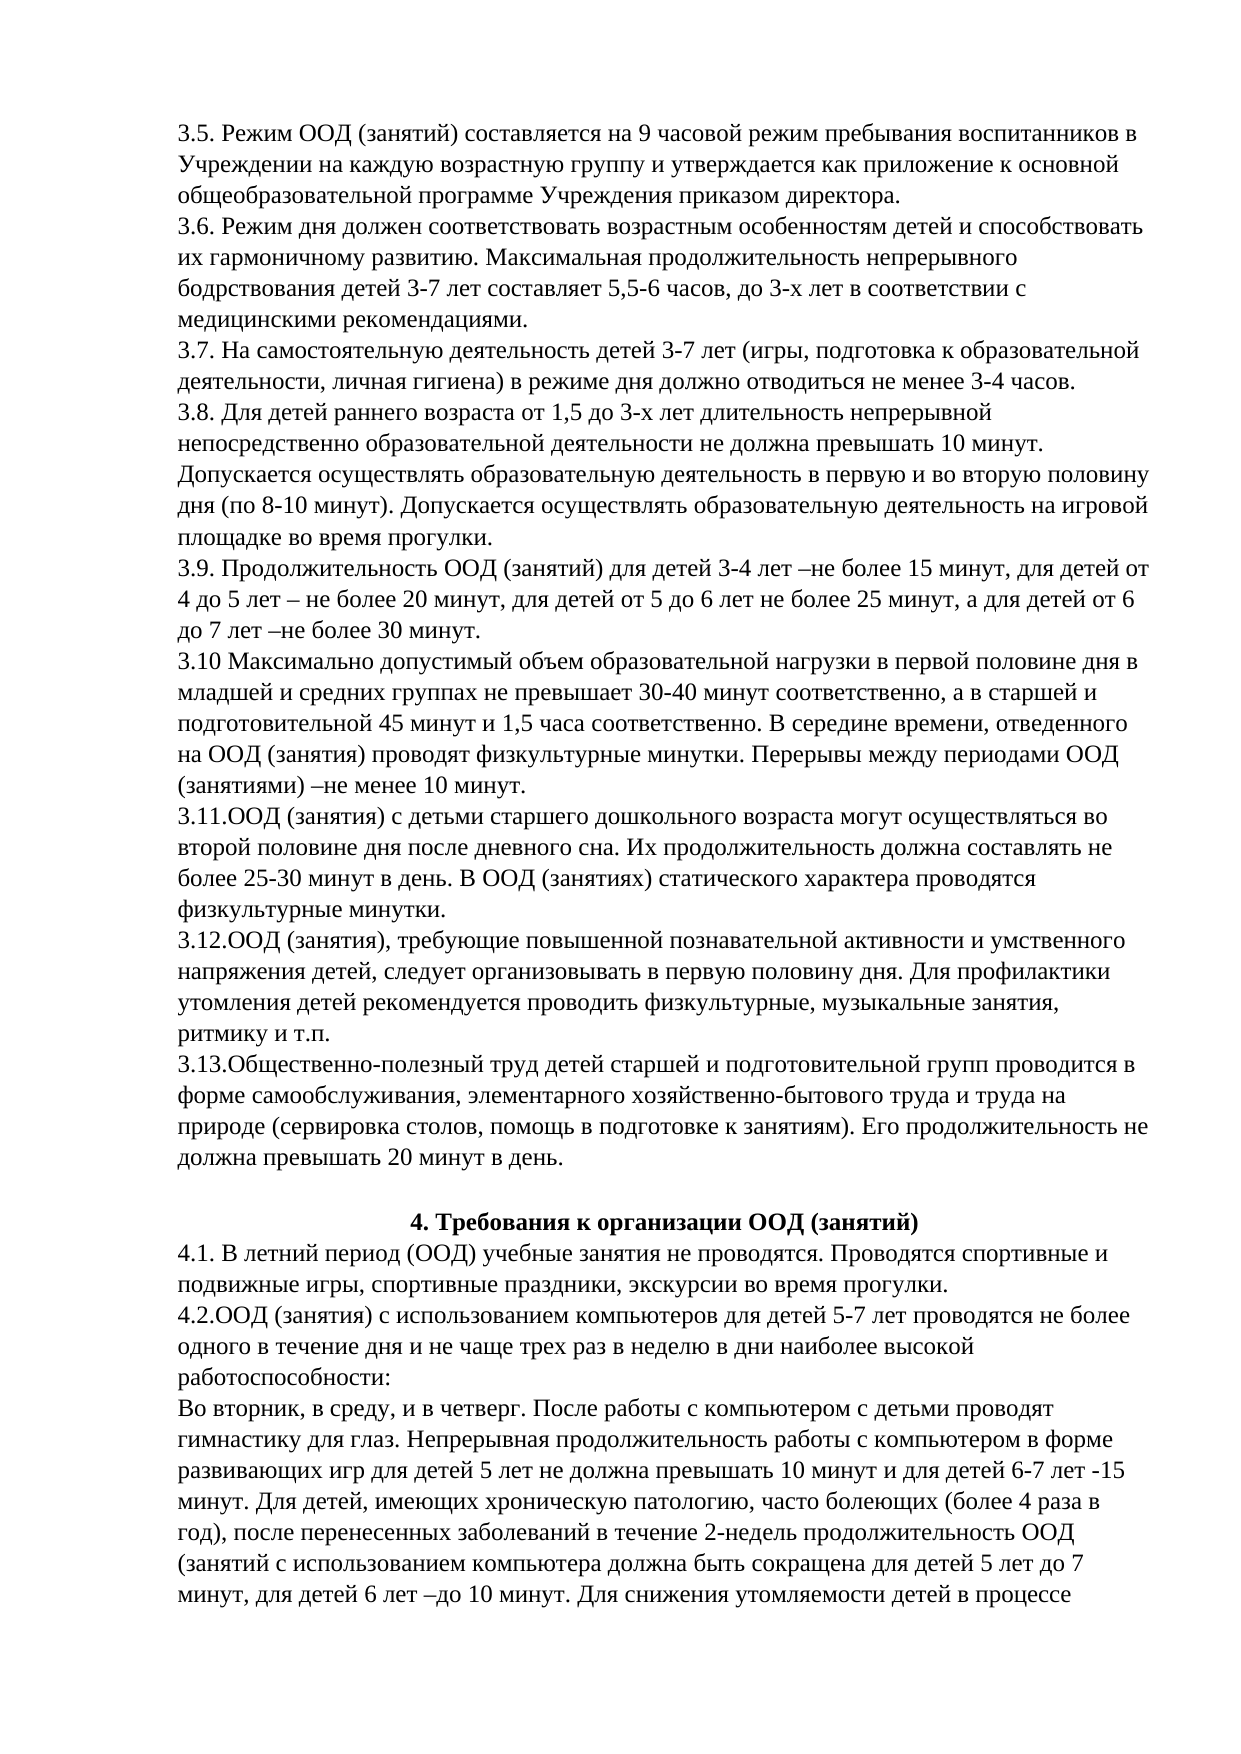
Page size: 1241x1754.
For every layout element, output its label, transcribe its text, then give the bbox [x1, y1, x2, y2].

list 3.9. Продолжительность ООД (занятий) для детей 3-4 лет –не более 15 минут, для детей от 4 до 5 лет – не более 20 минут, для детей от 5 до 6 лет не более 25 минут, а для детей от 6 до 7 лет –не более 30 минут. [177, 553, 1152, 643]
list 3.6. Режим дня должен соответствовать возрастным особенностям детей и способствовать их гармоничному развитию. Максимальная продолжительность непрерывного бодрствования детей 3-7 лет составляет 5,5-6 часов, до 3-х лет в соответствии с медицинскими рекомендациями. [177, 211, 1152, 333]
list 4. Требования к организации ООД (занятий) [177, 1207, 1152, 1236]
list 4.1. В летний период (ООД) учебные занятия не проводятся. Проводятся спортивные и подвижные игры, спортивные праздники, экскурсии во время прогулки. [177, 1238, 1152, 1298]
list 3.13.Общественно-полезный труд детей старшей и подготовительной групп проводится в форме самообслуживания, элементарного хозяйственно-бытового труда и труда на природе (сервировка столов, помощь в подготовке к занятиям). Его продолжительность не должна превышать 20 минут в день. [177, 1049, 1152, 1171]
list 3.7. На самостоятельную деятельность детей 3-7 лет (игры, подготовка к образовательной деятельности, личная гигиена) в режиме дня должно отводиться не менее 3-4 часов. [177, 335, 1152, 395]
list 3.10 Максимально допустимый объем образовательной нагрузки в первой половине дня в младшей и средних группах не превышает 30-40 минут соответственно, а в старшей и подготовительной 45 минут и 1,5 часа соответственно. В середине времени, отведенного на ООД (занятия) проводят физкультурные минутки. Перерывы между периодами ООД (занятиями) –не менее 10 минут. [177, 646, 1152, 799]
list 3.11.ООД (занятия) с детьми старшего дошкольного возраста могут осуществляться во второй половине дня после дневного сна. Их продолжительность должна составлять не более 25-30 минут в день. В ООД (занятиях) статического характера проводятся физкультурные минутки. [177, 801, 1152, 923]
list 3.5. Режим ООД (занятий) составляется на 9 часовой режим пребывания воспитанников в Учреждении на каждую возрастную группу и утверждается как приложение к основной общеобразовательной программе Учреждения приказом директора. [177, 118, 1152, 209]
list 3.12.ООД (занятия), требующие повышенной познавательной активности и умственного напряжения детей, следует организовывать в первую половину дня. Для профилактики утомления детей рекомендуется проводить физкультурные, музыкальные занятия, ритмику и т.п. [177, 925, 1152, 1047]
list 4.2.ООД (занятия) с использованием компьютеров для детей 5-7 лет проводятся не более одного в течение дня и не чаще трех раз в неделю в дни наиболее высокой работоспособности: [177, 1300, 1152, 1391]
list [177, 1393, 1152, 1608]
list 3.8. Для детей раннего возраста от 1,5 до 3-х лет длительность непрерывной непосредственно образовательной деятельности не должна превышать 10 минут. Допускается осуществлять образовательную деятельность в первую и во вторую половину дня (по 8-10 минут). Допускается осуществлять образовательную деятельность на игровой площадке во время прогулки. [177, 397, 1152, 550]
